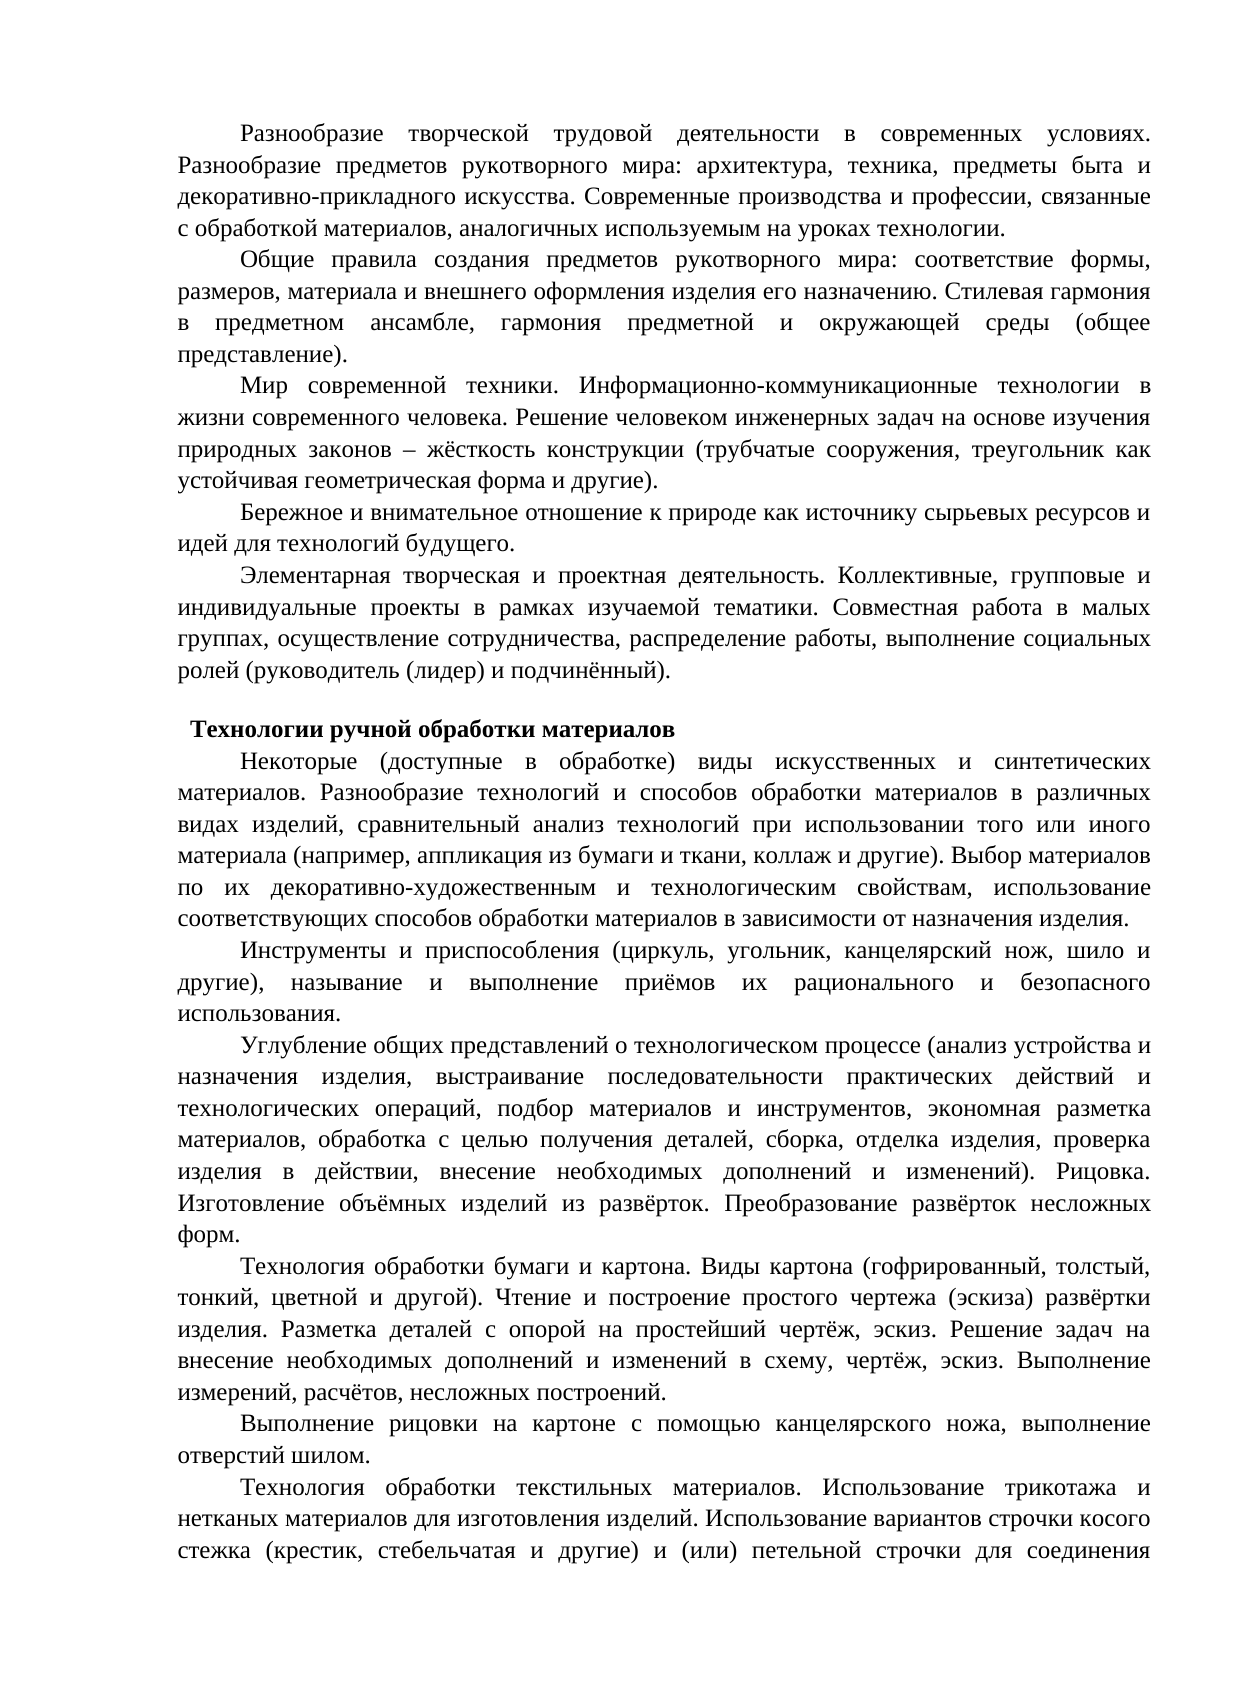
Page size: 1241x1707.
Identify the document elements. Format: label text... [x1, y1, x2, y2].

text Мир современной техники. Информационно-коммуникационные технологии в жизни современного человека. Решение человеком инженерных задач на основе изучения природных законов – жёсткость конструкции (трубчатые сооружения, треугольник как устойчивая геометрическая форма и другие). [177, 371, 1152, 494]
text Выполнение рицовки на картоне с помощью канцелярского ножа, выполнение отверстий шилом. [177, 1408, 1152, 1469]
text Технология обработки бумаги и картона. Виды картона (гофрированный, толстый, тонкий, цветной и другой). Чтение и построение простого чертежа (эскиза) развёртки изделия. Разметка деталей с опорой на простейший чертёж, эскиз. Решение задач на внесение необходимых дополнений и изменений в схему, чертёж, эскиз. Выполнение измерений, расчётов, несложных построений. [177, 1251, 1152, 1406]
text Технологии ручной обработки материалов [190, 714, 1152, 743]
text Инструменты и приспособления (циркуль, угольник, канцелярский нож, шило и другие), называние и выполнение приёмов их рационального и безопасного использования. [177, 935, 1152, 1027]
text Элементарная творческая и проектная деятельность. Коллективные, групповые и индивидуальные проекты в рамках изучаемой тематики. Совместная работа в малых группах, осуществление сотрудничества, распределение работы, выполнение социальных ролей (руководитель (лидер) и подчинённый). [177, 560, 1152, 683]
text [177, 1472, 1152, 1563]
text Бережное и внимательное отношение к природе как источнику сырьевых ресурсов и идей для технологий будущего. [177, 497, 1152, 557]
text Общие правила создания предметов рукотворного мира: соответствие формы, размеров, материала и внешнего оформления изделия его назначению. Стилевая гармония в предметном ансамбле, гармония предметной и окружающей среды (общее представление). [177, 244, 1152, 368]
text Некоторые (доступные в обработке) виды искусственных и синтетических материалов. Разнообразие технологий и способов обработки материалов в различных видах изделий, сравнительный анализ технологий при использовании того или иного материала (например, аппликация из бумаги и ткани, коллаж и другие). Выбор материалов по их декоративно-художественным и технологическим свойствам, использование соответствующих способов обработки материалов в зависимости от назначения изделия. [177, 746, 1152, 932]
text Разнообразие творческой трудовой деятельности в современных условиях. Разнообразие предметов рукотворного мира: архитектура, техника, предметы быта и декоративно-прикладного искусства. Современные производства и профессии, связанные с обработкой материалов, аналогичных используемым на уроках технологии. [177, 118, 1152, 242]
text Углубление общих представлений о технологическом процессе (анализ устройства и назначения изделия, выстраивание последовательности практических действий и технологических операций, подбор материалов и инструментов, экономная разметка материалов, обработка с целью получения деталей, сборка, отделка изделия, проверка изделия в действии, внесение необходимых дополнений и изменений). Рицовка. Изготовление объёмных изделий из развёрток. Преобразование развёрток несложных форм. [177, 1030, 1152, 1248]
